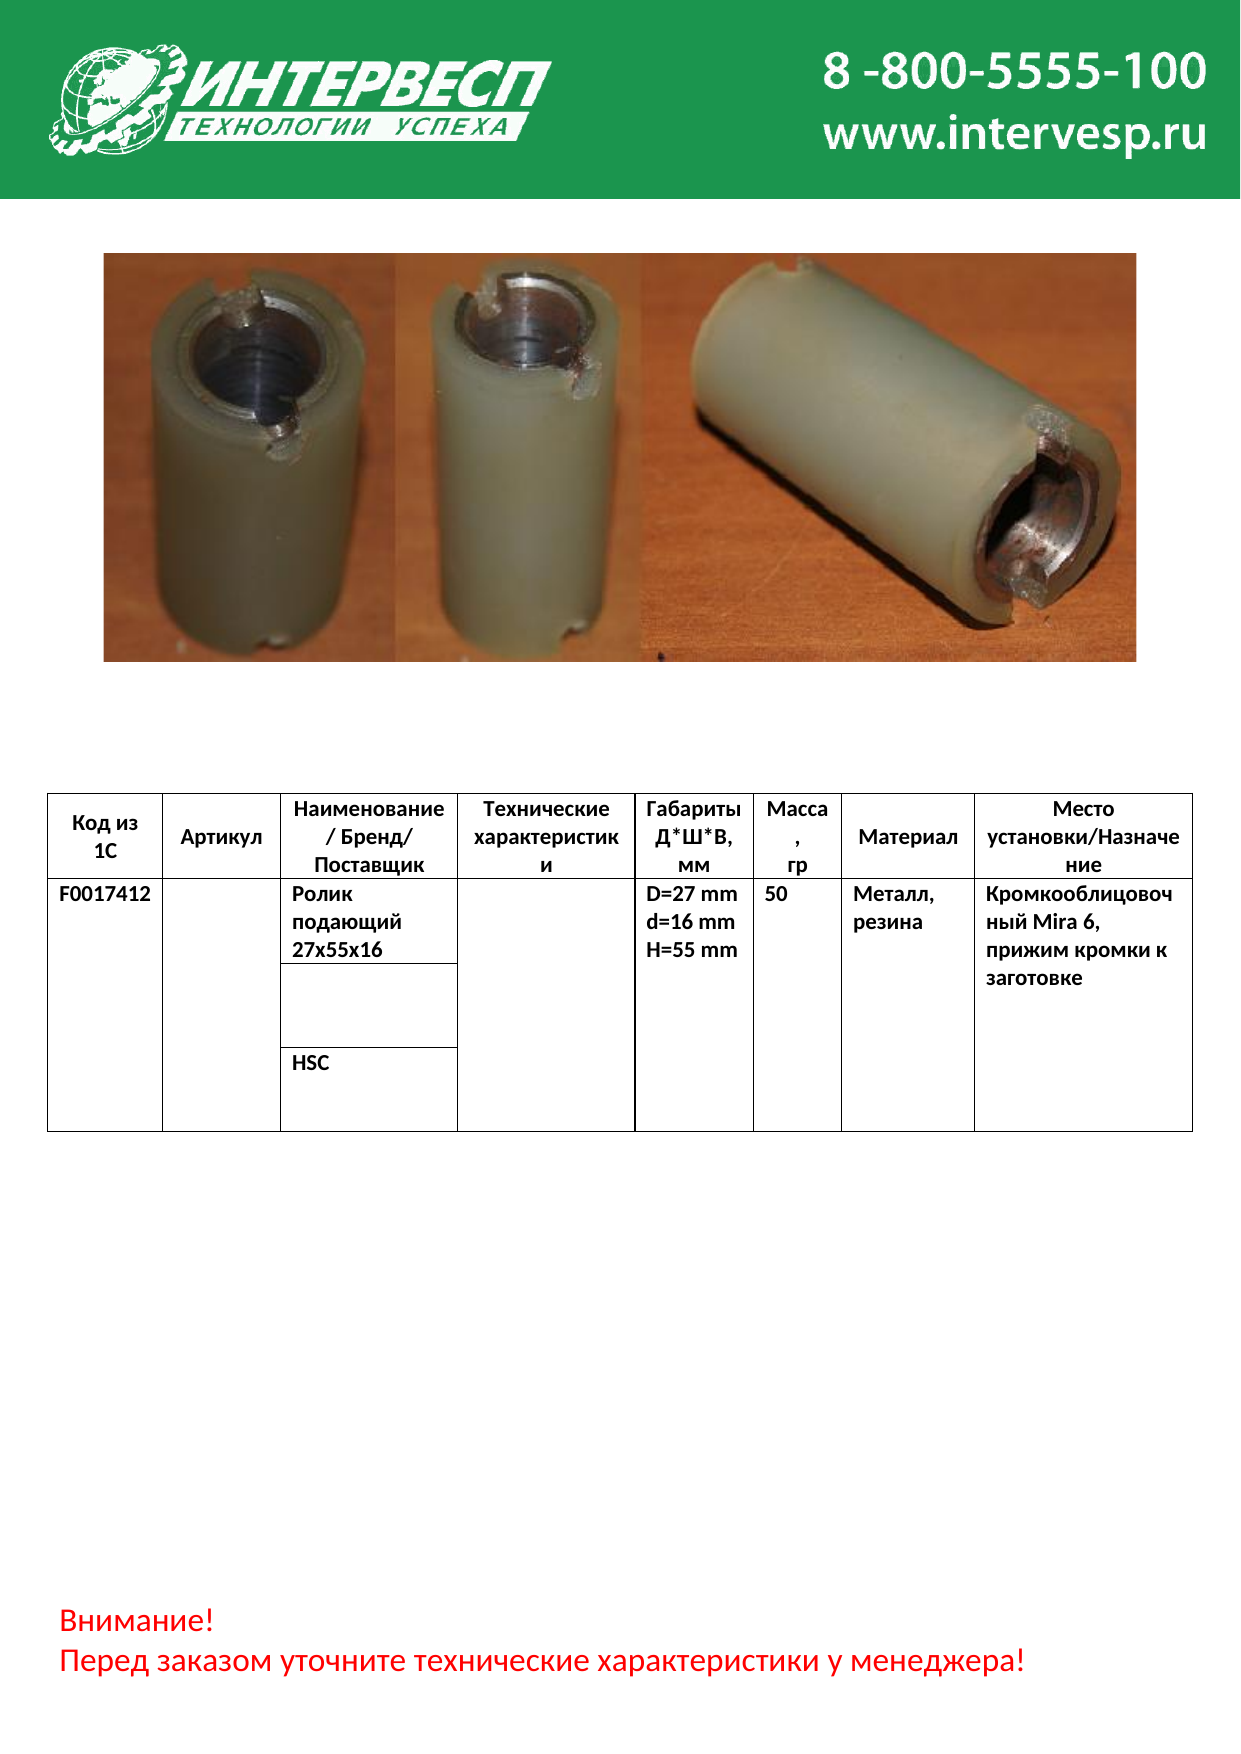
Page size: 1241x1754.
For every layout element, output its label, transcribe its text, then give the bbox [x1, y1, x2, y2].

table_header Код из 1С [48, 794, 162, 878]
table_cell HSC [281, 1048, 457, 1131]
table_cell 50 [754, 879, 841, 1131]
table_header Масса, гр [754, 794, 841, 878]
table_header Технические характеристики [458, 794, 634, 878]
table_cell Металл, резина [842, 879, 974, 1131]
table_cell Ролик подающий 27х55х16 [281, 879, 457, 963]
table_header Габариты Д*Ш*В, мм [636, 794, 753, 878]
table_cell Кромкооблицовочный Mira 6, прижим кромки к заготовке [975, 879, 1192, 1131]
picture [0, 0, 1241, 199]
table_header Наименование/ Бренд/ Поставщик [281, 794, 457, 878]
table_cell [281, 964, 457, 1047]
table_header Материал [842, 794, 974, 878]
table_cell [163, 879, 280, 1131]
table_header Артикул [163, 794, 280, 878]
table_cell F0017412 [48, 879, 162, 1131]
table_cell [458, 879, 634, 1131]
table_cell D=27 mm d=16 mm H=55 mm [636, 879, 753, 1131]
picture [103, 253, 1137, 662]
table_header Место установки/Назначение [975, 794, 1192, 878]
